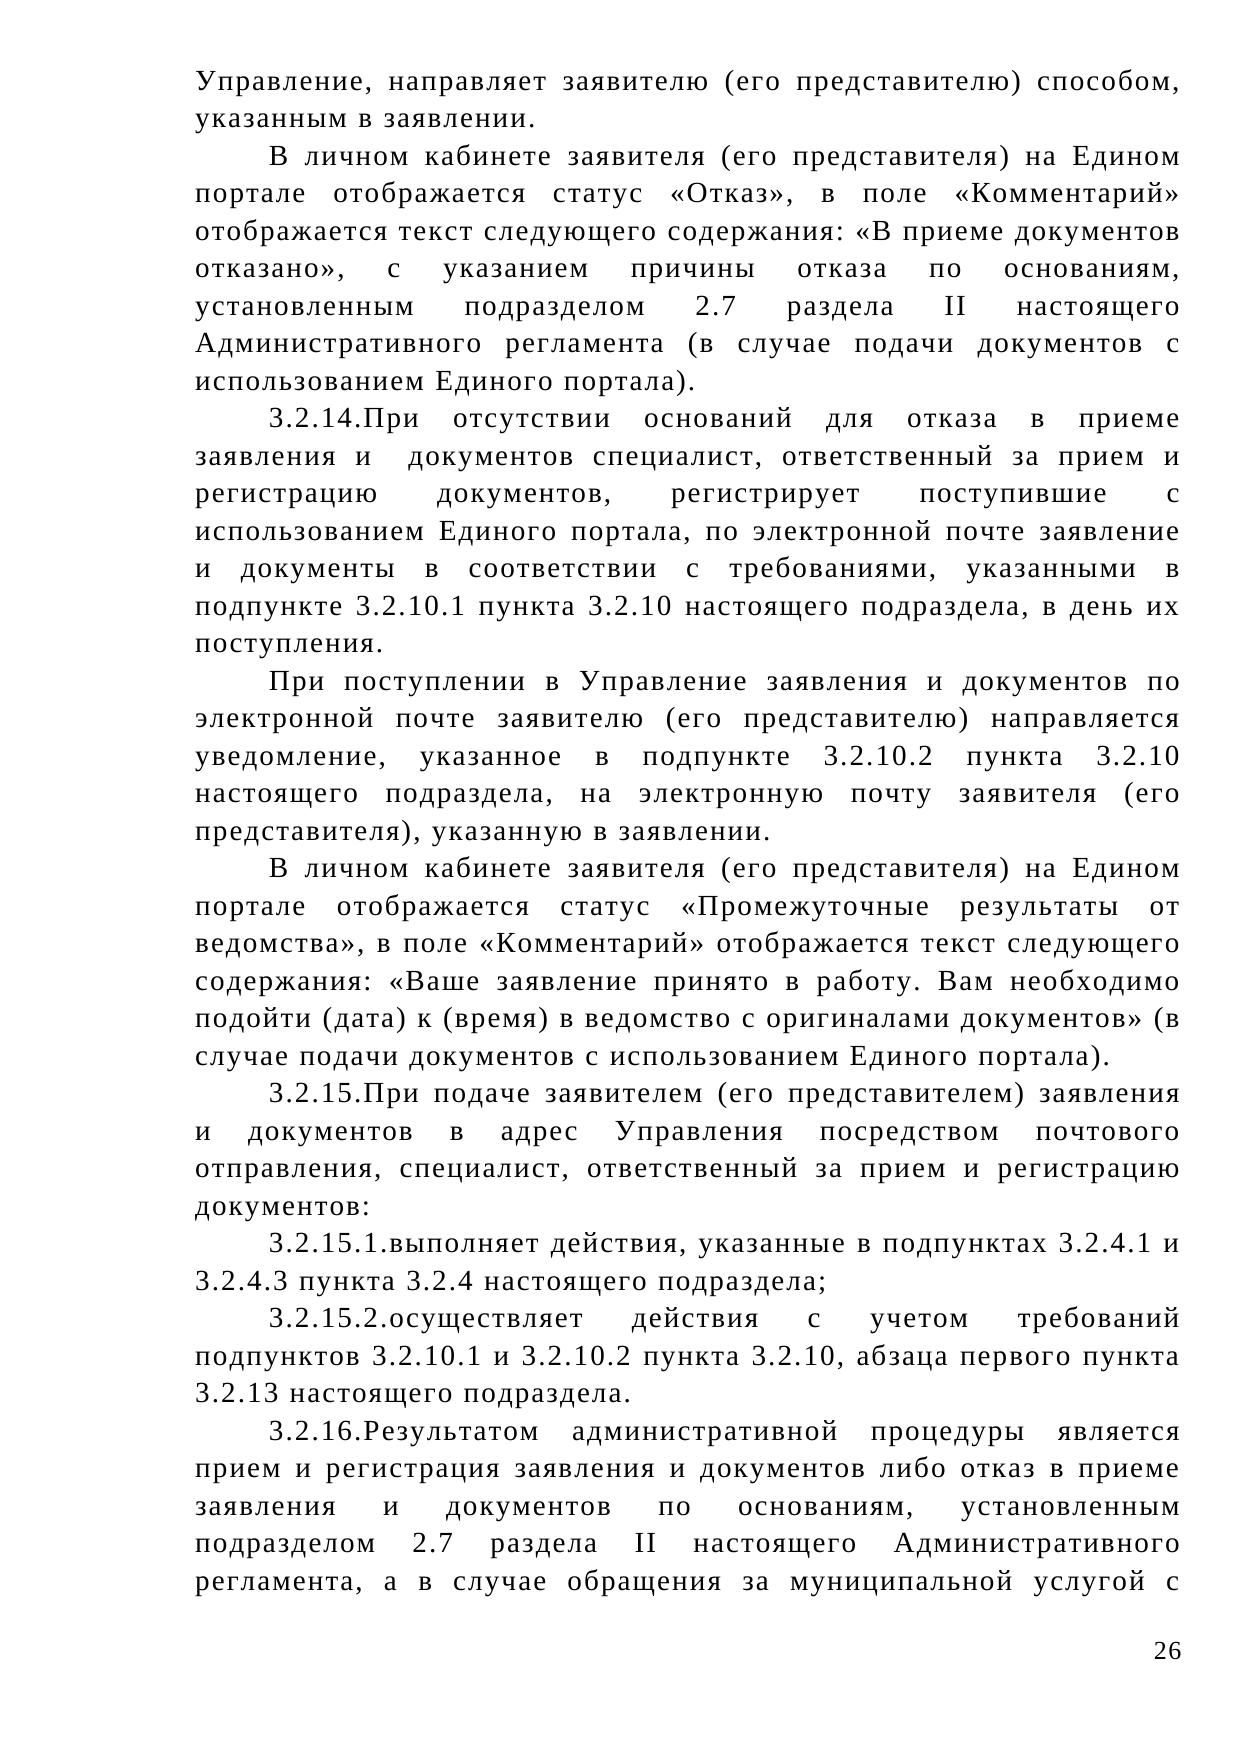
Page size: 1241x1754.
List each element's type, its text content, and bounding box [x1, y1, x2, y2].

text 3.2.15.2.осуществляет действия с учетом требований подпунктов 3.2.10.1 и 3.2.10.2 пункта 3.2.10, абзаца первого пункта 3.2.13 настоящего подраздела. [195, 1297, 1181, 1410]
text 3.2.15.При подаче заявителем (его представителем) заявления и документов в адрес Управления посредством почтового отправления, специалист, ответственный за прием и регистрацию документов: [195, 1072, 1181, 1222]
text В личном кабинете заявителя (его представителя) на Едином портале отображается статус «Отказ», в поле «Комментарий» отображается текст следующего содержания: «В приеме документов отказано», с указанием причины отказа по основаниям, установленным подразделом 2.7 раздела II настоящего Административного регламента (в случае подачи документов с использованием Единого портала). [195, 135, 1181, 397]
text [195, 1410, 1181, 1597]
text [195, 60, 1181, 135]
text 3.2.14.При отсутствии оснований для отказа в приеме заявления и документов специалист, ответственный за прием и регистрацию документов, регистрирует поступившие с использованием Единого портала, по электронной почте заявление и документы в соответствии с требованиями, указанными в подпункте 3.2.10.1 пункта 3.2.10 настоящего подраздела, в день их поступления. [195, 397, 1181, 660]
text При поступлении в Управление заявления и документов по электронной почте заявителю (его представителю) направляется уведомление, указанное в подпункте 3.2.10.2 пункта 3.2.10 настоящего подраздела, на электронную почту заявителя (его представителя), указанную в заявлении. [195, 660, 1181, 847]
text В личном кабинете заявителя (его представителя) на Едином портале отображается статус «Промежуточные результаты от ведомства», в поле «Комментарий» отображается текст следующего содержания: «Ваше заявление принято в работу. Вам необходимо подойти (дата) к (время) в ведомство с оригиналами документов» (в случае подачи документов с использованием Единого портала). [195, 847, 1181, 1072]
text 3.2.15.1.выполняет действия, указанные в подпунктах 3.2.4.1 и 3.2.4.3 пункта 3.2.4 настоящего подраздела; [195, 1222, 1181, 1297]
